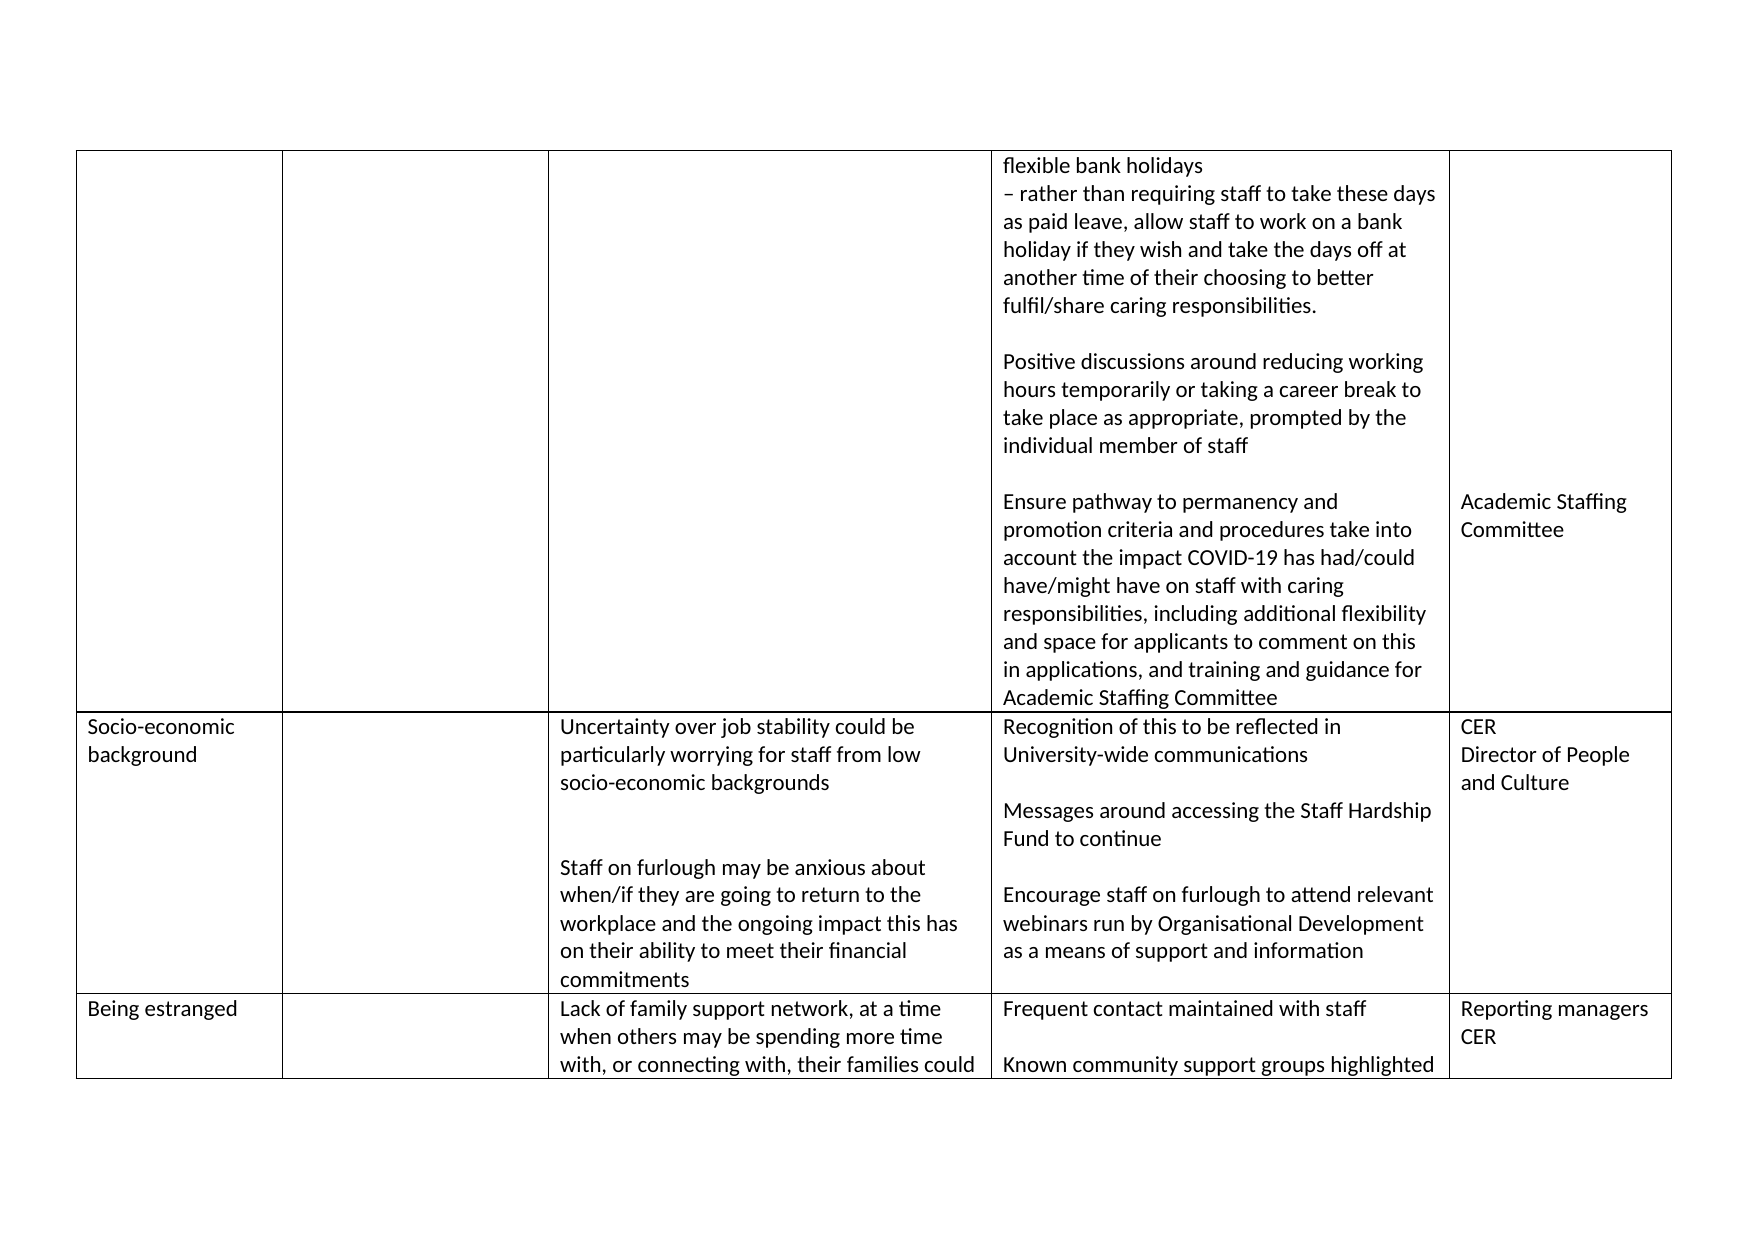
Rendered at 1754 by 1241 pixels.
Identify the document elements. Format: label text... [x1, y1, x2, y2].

table_cell Uncertainty over job stability could be particularly worrying for staff from low socio-economic backgrounds Staff on furlough may be anxious about when/if they are going to return to the workplace and the ongoing impact this has on their ability to meet their financial commitments [549, 713, 991, 993]
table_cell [549, 994, 991, 1078]
table_cell [283, 994, 548, 1078]
table_cell [283, 713, 548, 993]
table_cell Being estranged [77, 994, 282, 1078]
table_cell Recognition of this to be reflected in University-wide communications Messages around accessing the Staff Hardship Fund to continue Encourage staff on furlough to attend relevant webinars run by Organisational Development as a means of support and information [992, 713, 1449, 993]
table_cell CER Director of People and Culture [1450, 713, 1671, 993]
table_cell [992, 151, 1449, 711]
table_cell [1450, 151, 1671, 711]
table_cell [283, 151, 548, 711]
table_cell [549, 151, 991, 711]
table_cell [77, 151, 282, 711]
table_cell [1450, 994, 1671, 1078]
table_cell Socio-economic background [77, 713, 282, 993]
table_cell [992, 994, 1449, 1078]
